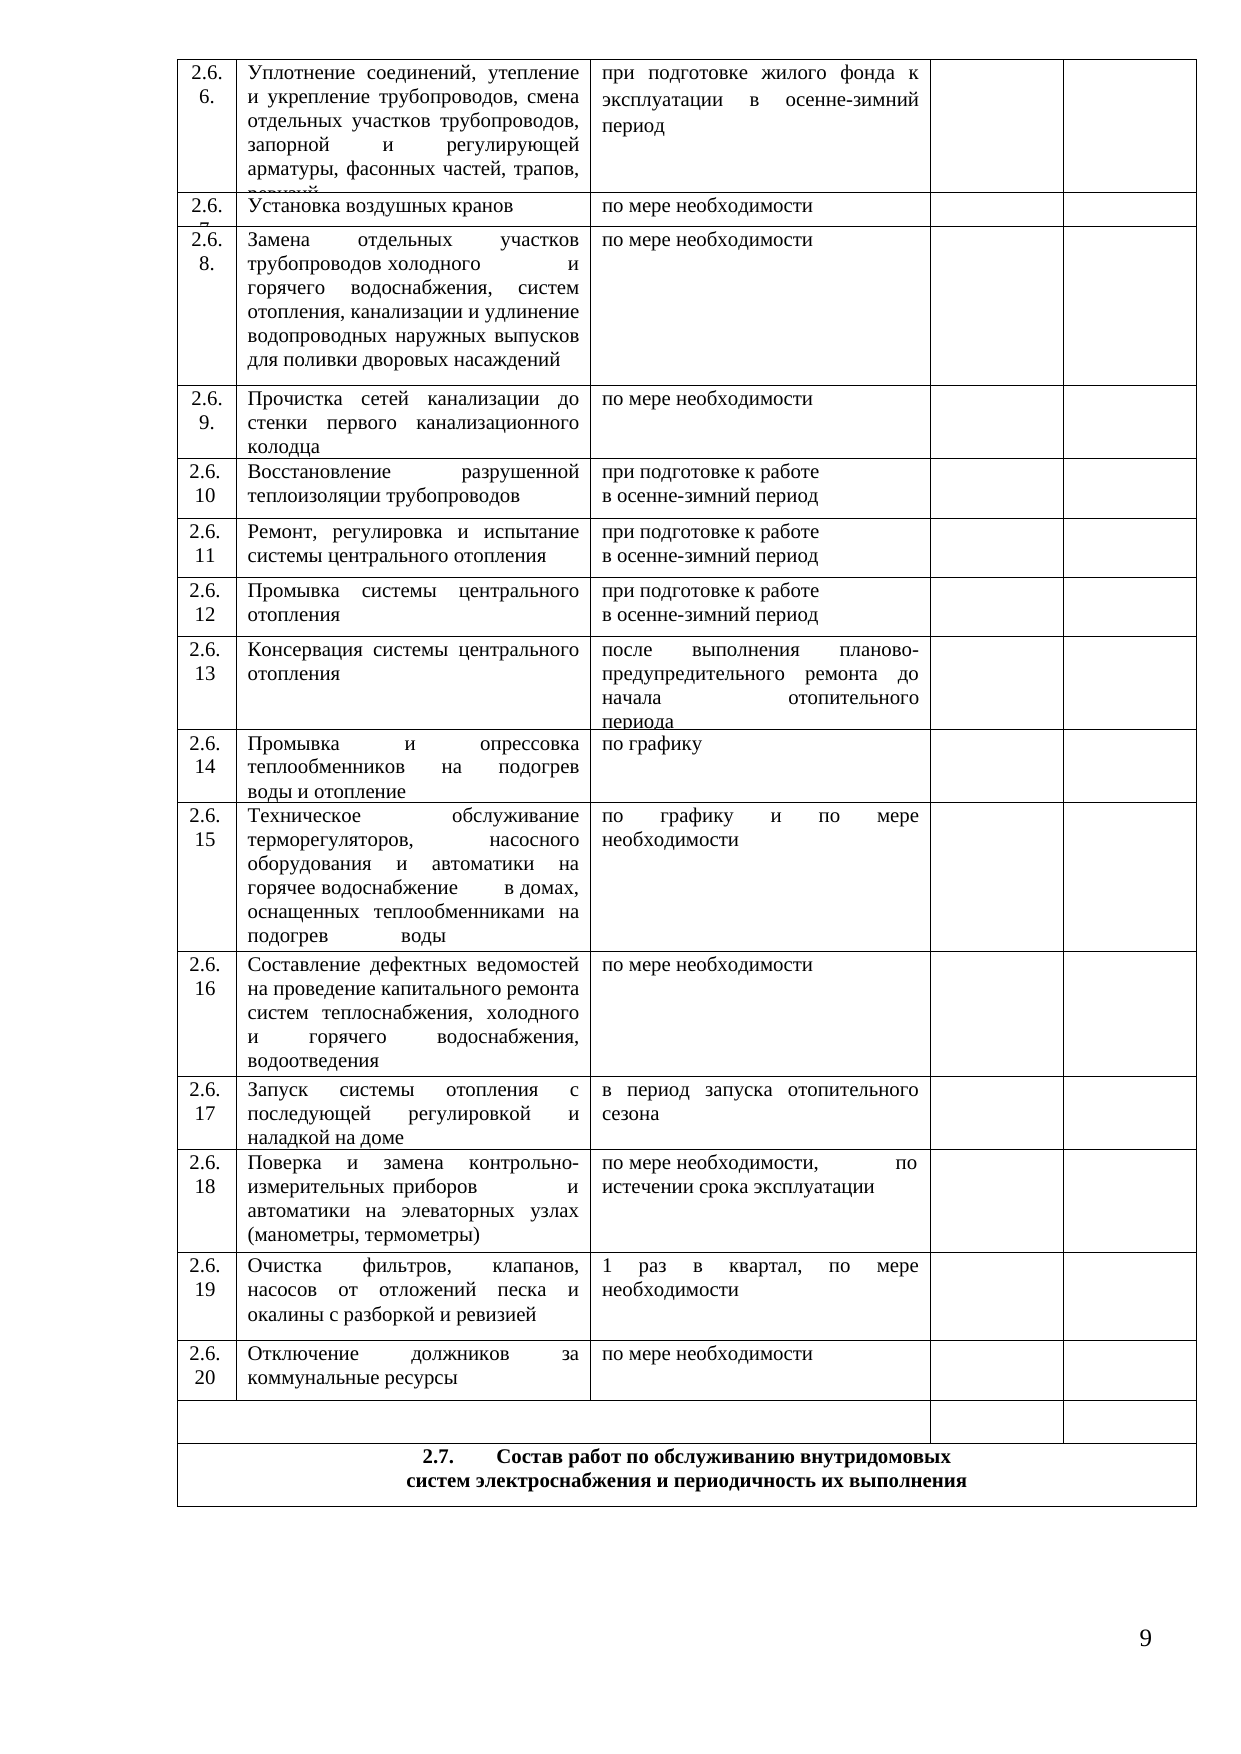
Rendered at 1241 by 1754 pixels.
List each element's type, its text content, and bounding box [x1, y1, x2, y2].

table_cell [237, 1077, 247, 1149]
table_cell [1064, 1150, 1196, 1252]
table_cell [1064, 730, 1196, 802]
table_cell 2.6.6. [178, 60, 236, 192]
table_cell в период запуска отопительного сезона [591, 1077, 930, 1149]
table_cell при подготовке к работе в осенне-зимний период [591, 519, 930, 577]
table_cell по мере необходимости [591, 952, 930, 1076]
table_cell [931, 803, 1063, 951]
table_cell 2.6.11 [178, 519, 236, 577]
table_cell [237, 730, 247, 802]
table_cell [1064, 227, 1196, 385]
table_cell 2.6.17 [178, 1077, 236, 1149]
table_cell [931, 578, 1063, 636]
table_cell [931, 227, 1063, 385]
table_cell по графику и по мере необходимости [591, 803, 930, 951]
table_cell Составление дефектных ведомостей на проведение капитального ремонта систем теплоснабжения, холодного и горячего водоснабжения, водоотведения [237, 952, 590, 1076]
table_cell при подготовке жилого фонда к эксплуатации в осенне-зимний период [591, 60, 930, 192]
table_cell [1064, 1077, 1196, 1149]
table_cell 2.6.13 [178, 637, 236, 729]
table_cell 2.6.12 [178, 578, 236, 636]
table_cell Промывка системы центрального отопления [237, 578, 590, 636]
table_cell [931, 1253, 1063, 1340]
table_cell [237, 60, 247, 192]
table_cell [1064, 952, 1196, 1076]
table_cell [931, 60, 1063, 192]
table_cell Поверка и замена контрольно-измерительных приборов и автоматики на элеваторных узлах (манометры, термометры) [237, 1150, 590, 1252]
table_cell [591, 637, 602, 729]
table_cell [1064, 637, 1196, 729]
table_cell по мере необходимости, по истечении срока эксплуатации [591, 1150, 930, 1252]
table_cell [931, 1401, 1063, 1443]
table_cell [1064, 1253, 1196, 1340]
table_cell [1064, 459, 1196, 518]
table_cell 2.6.16 [178, 952, 236, 1076]
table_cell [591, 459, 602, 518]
table_cell 2.6.9. [178, 386, 236, 458]
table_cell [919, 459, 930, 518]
table_cell [931, 730, 1063, 802]
table_cell Замена отдельных участков трубопроводов холодного и горячего водоснабжения, систем отопления, канализации и удлинение водопроводных наружных выпусков для поливки дворовых насаждений [237, 227, 590, 385]
table_cell по графику [591, 730, 930, 802]
table_cell Восстановление разрушенной теплоизоляции трубопроводов [237, 459, 590, 518]
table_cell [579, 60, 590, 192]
table_cell Очистка фильтров, клапанов, насосов от отложений песка и окалины с разборкой и ревизией [237, 1253, 590, 1340]
table_cell [1064, 1341, 1196, 1400]
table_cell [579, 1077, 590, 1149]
table_cell при подготовке к работе в осенне-зимний период [591, 578, 930, 636]
table_cell по мере необходимости [591, 386, 930, 458]
table_cell 2.6.8. [178, 227, 236, 385]
table_cell [931, 459, 1063, 518]
table_cell 2.6.15 [178, 803, 236, 951]
table_cell [931, 1077, 1063, 1149]
table_cell [1064, 803, 1196, 951]
table_cell [178, 1401, 930, 1443]
table_cell по мере необходимости [591, 227, 930, 385]
table_cell [931, 1341, 1063, 1400]
table_cell по мере необходимости [591, 1341, 930, 1400]
table_cell [1064, 1401, 1196, 1443]
table_cell [931, 637, 1063, 729]
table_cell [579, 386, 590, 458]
table_cell 2.6.14 [178, 730, 236, 802]
table_cell 2.6.19 [178, 1253, 236, 1340]
table_cell Установка воздушных кранов [237, 193, 590, 226]
table_cell Консервация системы центрального отопления [237, 637, 590, 729]
table_cell 2.6.20 [178, 1341, 236, 1400]
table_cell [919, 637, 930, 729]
table_cell Состав работ по обслуживанию внутридомовых систем электроснабжения и периодичность их выполнения [178, 1444, 1196, 1506]
table_cell 1 раз в квартал, по мере необходимости [591, 1253, 930, 1340]
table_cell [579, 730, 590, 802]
table_cell [931, 952, 1063, 1076]
table_cell [931, 386, 1063, 458]
table_cell [1064, 60, 1196, 192]
table_cell 2.6.18 [178, 1150, 236, 1252]
table_cell [931, 1150, 1063, 1252]
table_cell [1064, 193, 1196, 226]
table_cell [1064, 578, 1196, 636]
table_cell по мере необходимости [591, 193, 930, 226]
table_cell Техническое обслуживание терморегуляторов, насосного оборудования и автоматики на горячее водоснабжение в домах, оснащенных теплообменниками на подогрев воды [237, 803, 590, 951]
table_cell Отключение должников за коммунальные ресурсы [237, 1341, 590, 1400]
table_cell [931, 193, 1063, 226]
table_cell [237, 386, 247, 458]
table_cell [1064, 386, 1196, 458]
table_cell 2.6.7. [178, 193, 236, 226]
table_cell Ремонт, регулировка и испытание системы центрального отопления [237, 519, 590, 577]
table_cell 2.6.10 [178, 459, 236, 518]
table_cell [931, 519, 1063, 577]
table_cell [1064, 519, 1196, 577]
